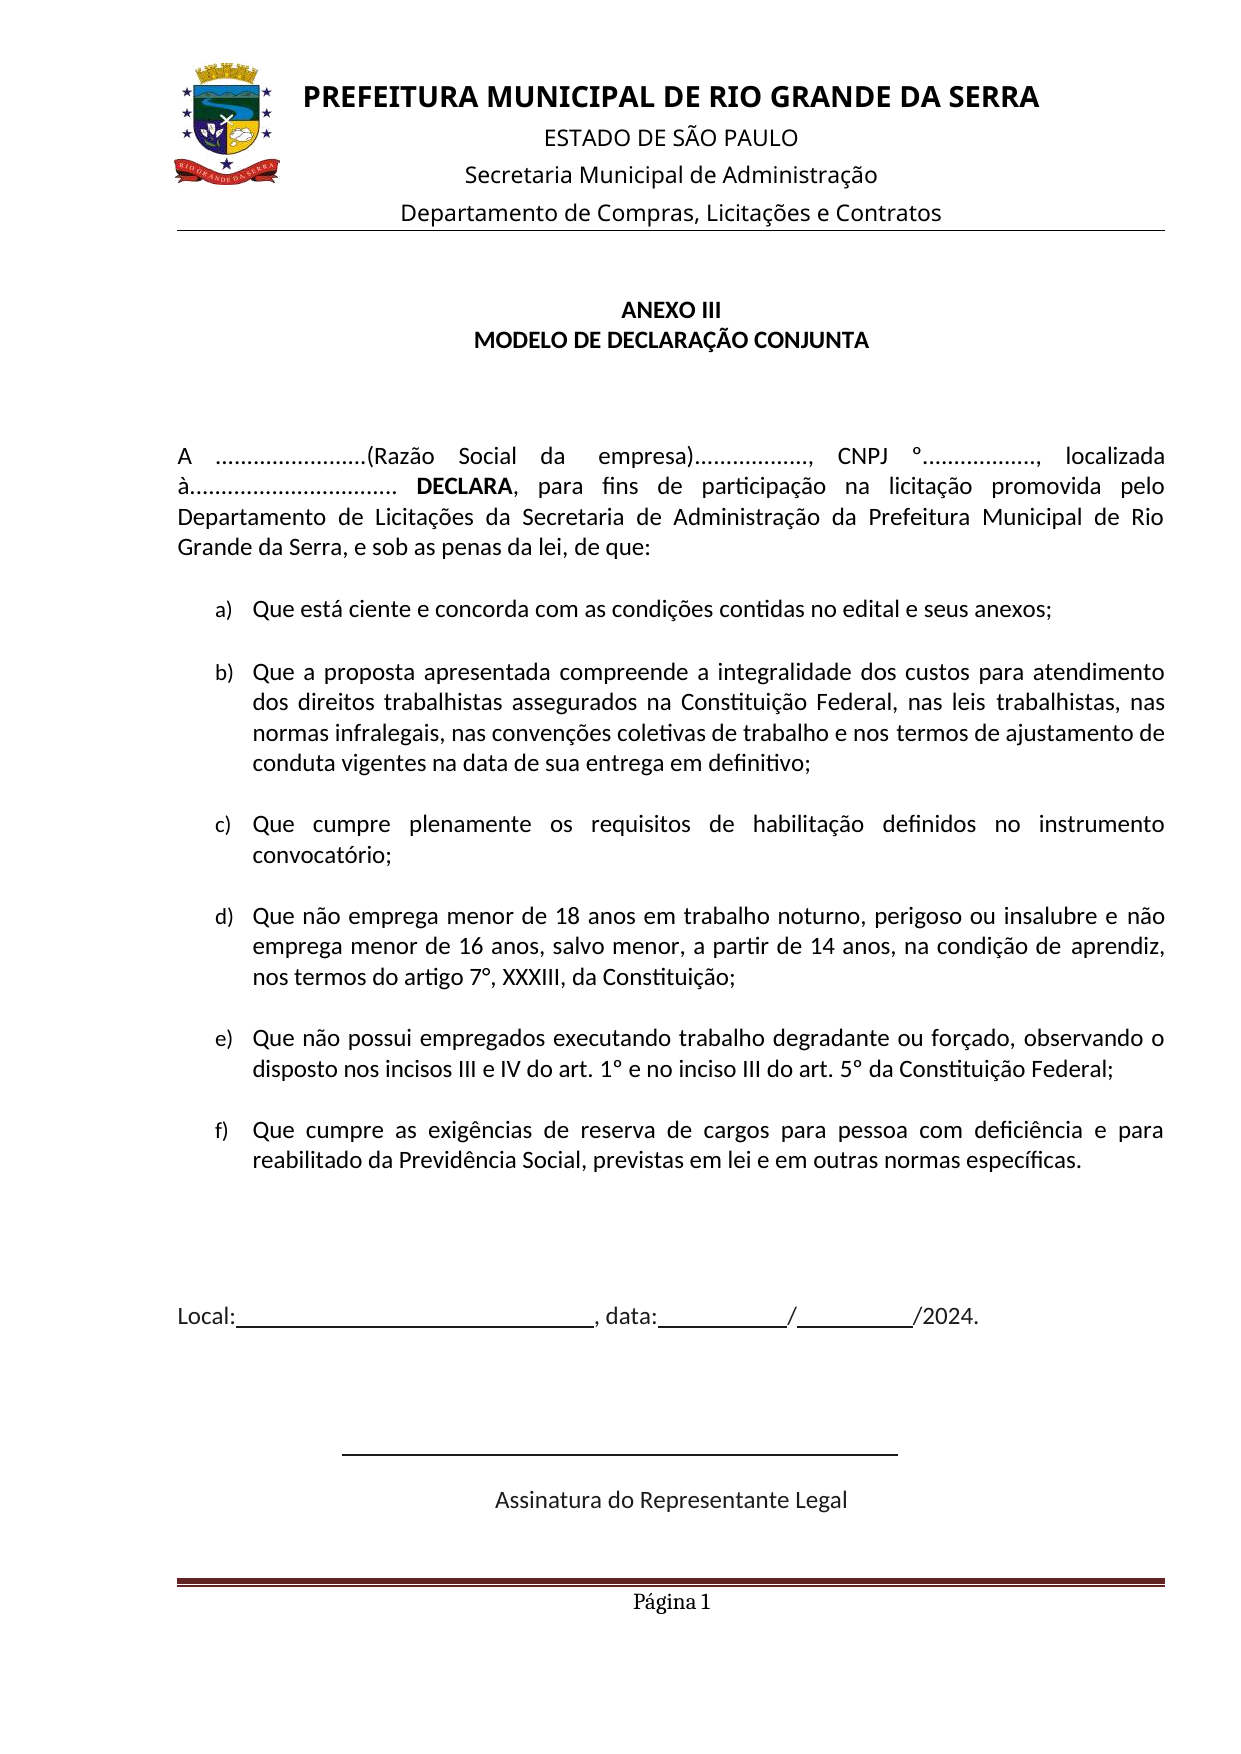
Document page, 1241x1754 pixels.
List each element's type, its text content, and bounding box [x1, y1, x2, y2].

picture [174, 63, 280, 185]
list Que não emprega menor de 18 anos em trabalho noturno, perigoso ou insalubre e não emprega menor de 16 anos, salvo menor, a partir de 14 anos, na condição de aprendiz, nos termos do artigo 7°, XXXIII, da Constituição; [215, 900, 1165, 992]
text MODELO DE DECLARAÇÃO CONJUNTA [177, 324, 1165, 355]
text A ........................(Razão Social da empresa).................., CNPJ º.................., localizada à................................. DECLARA, para fins de participação na licitação promovida pelo Departamento de Licitações da Secretaria de Administração da Prefeitura Municipal de Rio Grande da Serra, e sob as penas da lei, de que: [177, 440, 1165, 562]
text ANEXO III [177, 294, 1165, 324]
list Que cumpre plenamente os requisitos de habilitação definidos no instrumento convocatório; [215, 808, 1165, 869]
list Que cumpre as exigências de reserva de cargos para pessoa com deficiência e para reabilitado da Previdência Social, previstas em lei e em outras normas específicas. [215, 1114, 1165, 1175]
list Que está ciente e concorda com as condições contidas no edital e seus anexos; [215, 594, 1165, 624]
list Que a proposta apresentada compreende a integralidade dos custos para atendimento dos direitos trabalhistas assegurados na Constituição Federal, nas leis trabalhistas, nas normas infralegais, nas convenções coletivas de trabalho e nos termos de ajustamento de conduta vigentes na data de sua entrega em definitivo; [215, 656, 1165, 778]
text Assinatura do Representante Legal [177, 1487, 1165, 1513]
list Que não possui empregados executando trabalho degradante ou forçado, observando o disposto nos incisos III e IV do art. 1º e no inciso III do art. 5º da Constituição Federal; [215, 1022, 1165, 1083]
text Local: , data: / /2024. [177, 1300, 1165, 1331]
